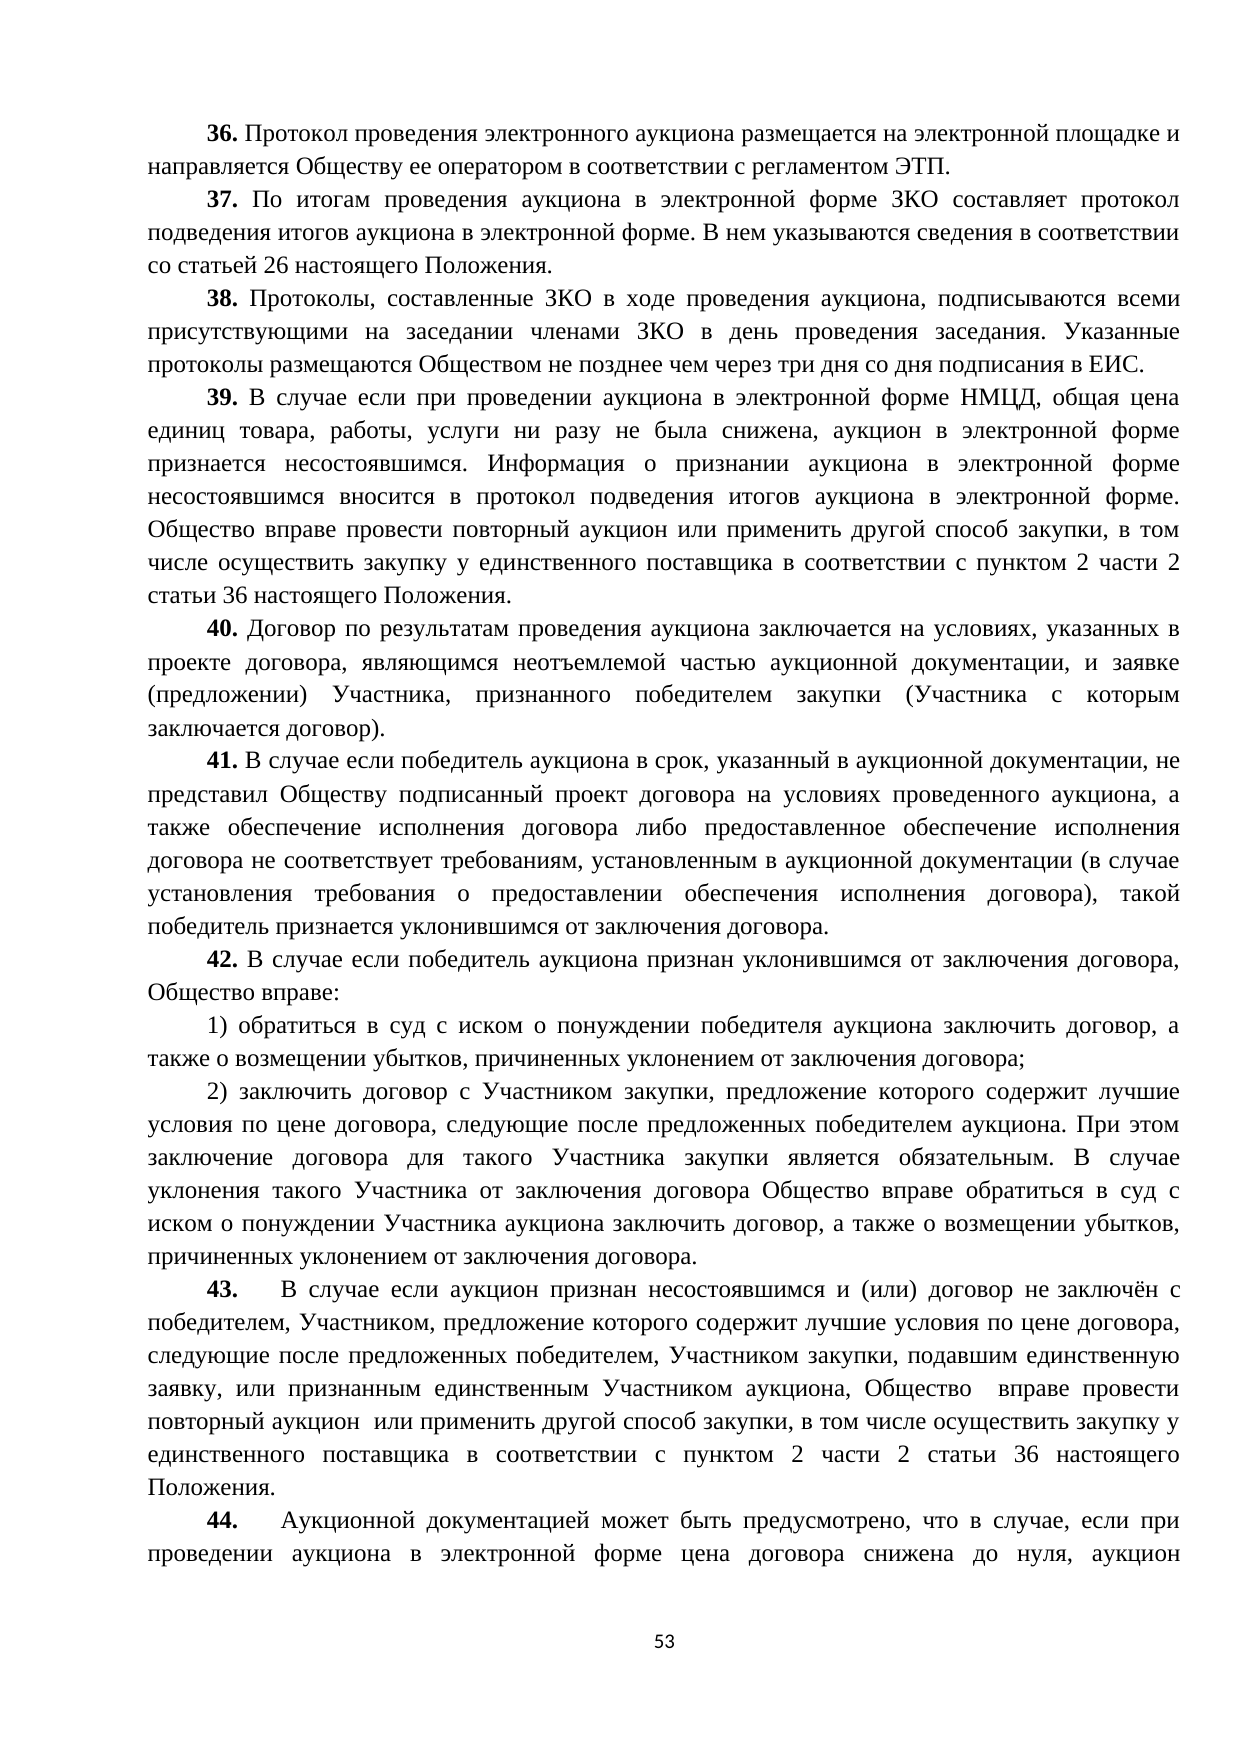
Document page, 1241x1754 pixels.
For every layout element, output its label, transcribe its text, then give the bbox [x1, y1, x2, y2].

text 2) заключить договор с Участником закупки, предложение которого содержит лучшие условия по цене договора, следующие после предложенных победителем аукциона. При этом заключение договора для такого Участника закупки является обязательным. В случае уклонения такого Участника от заключения договора Общество вправе обратиться в суд с иском о понуждении Участника аукциона заключить договор, а также о возмещении убытков, причиненных уклонением от заключения договора. [147, 1076, 1181, 1270]
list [147, 1505, 1181, 1567]
text 37. По итогам проведения аукциона в электронной форме ЗКО составляет протокол подведения итогов аукциона в электронной форме. В нем указываются сведения в соответствии со статьей 26 настоящего Положения. [147, 184, 1181, 279]
text 40. Договор по результатам проведения аукциона заключается на условиях, указанных в проекте договора, являющимся неотъемлемой частью аукционной документации, и заявке (предложении) Участника, признанного победителем закупки (Участника с которым заключается договор). [147, 613, 1181, 741]
text 38. Протоколы, составленные ЗКО в ходе проведения аукциона, подписываются всеми присутствующими на заседании членами ЗКО в день проведения заседания. Указанные протоколы размещаются Обществом не позднее чем через три дня со дня подписания в ЕИС. [147, 283, 1181, 378]
text 39. В случае если при проведении аукциона в электронной форме НМЦД, общая цена единиц товара, работы, услуги ни разу не была снижена, аукцион в электронной форме признается несостоявшимся. Информация о признании аукциона в электронной форме несостоявшимся вносится в протокол подведения итогов аукциона в электронной форме. Общество вправе провести повторный аукцион или применить другой способ закупки, в том числе осуществить закупку у единственного поставщика в соответствии с пунктом 2 части 2 статьи 36 настоящего Положения. [147, 382, 1181, 609]
text 41. В случае если победитель аукциона в срок, указанный в аукционной документации, не представил Обществу подписанный проект договора на условиях проведенного аукциона, а также обеспечение исполнения договора либо предоставленное обеспечение исполнения договора не соответствует требованиям, установленным в аукционной документации (в случае установления требования о предоставлении обеспечения исполнения договора), такой победитель признается уклонившимся от заключения договора. [147, 746, 1181, 939]
list В случае если аукцион признан несостоявшимся и (или) договор не заключён с победителем, Участником, предложение которого содержит лучшие условия по цене договора, следующие после предложенных победителем, Участником закупки, подавшим единственную заявку, или признанным единственным Участником аукциона, Общество вправе провести повторный аукцион или применить другой способ закупки, в том числе осуществить закупку у единственного поставщика в соответствии с пунктом 2 части 2 статьи 36 настоящего Положения. [147, 1274, 1181, 1501]
text 1) обратиться в суд с иском о понуждении победителя аукциона заключить договор, а также о возмещении убытков, причиненных уклонением от заключения договора; [147, 1010, 1181, 1072]
text 36. Протокол проведения электронного аукциона размещается на электронной площадке и направляется Обществу ее оператором в соответствии с регламентом ЭТП. [147, 118, 1181, 180]
text 42. В случае если победитель аукциона признан уклонившимся от заключения договора, Общество вправе: [147, 944, 1181, 1006]
